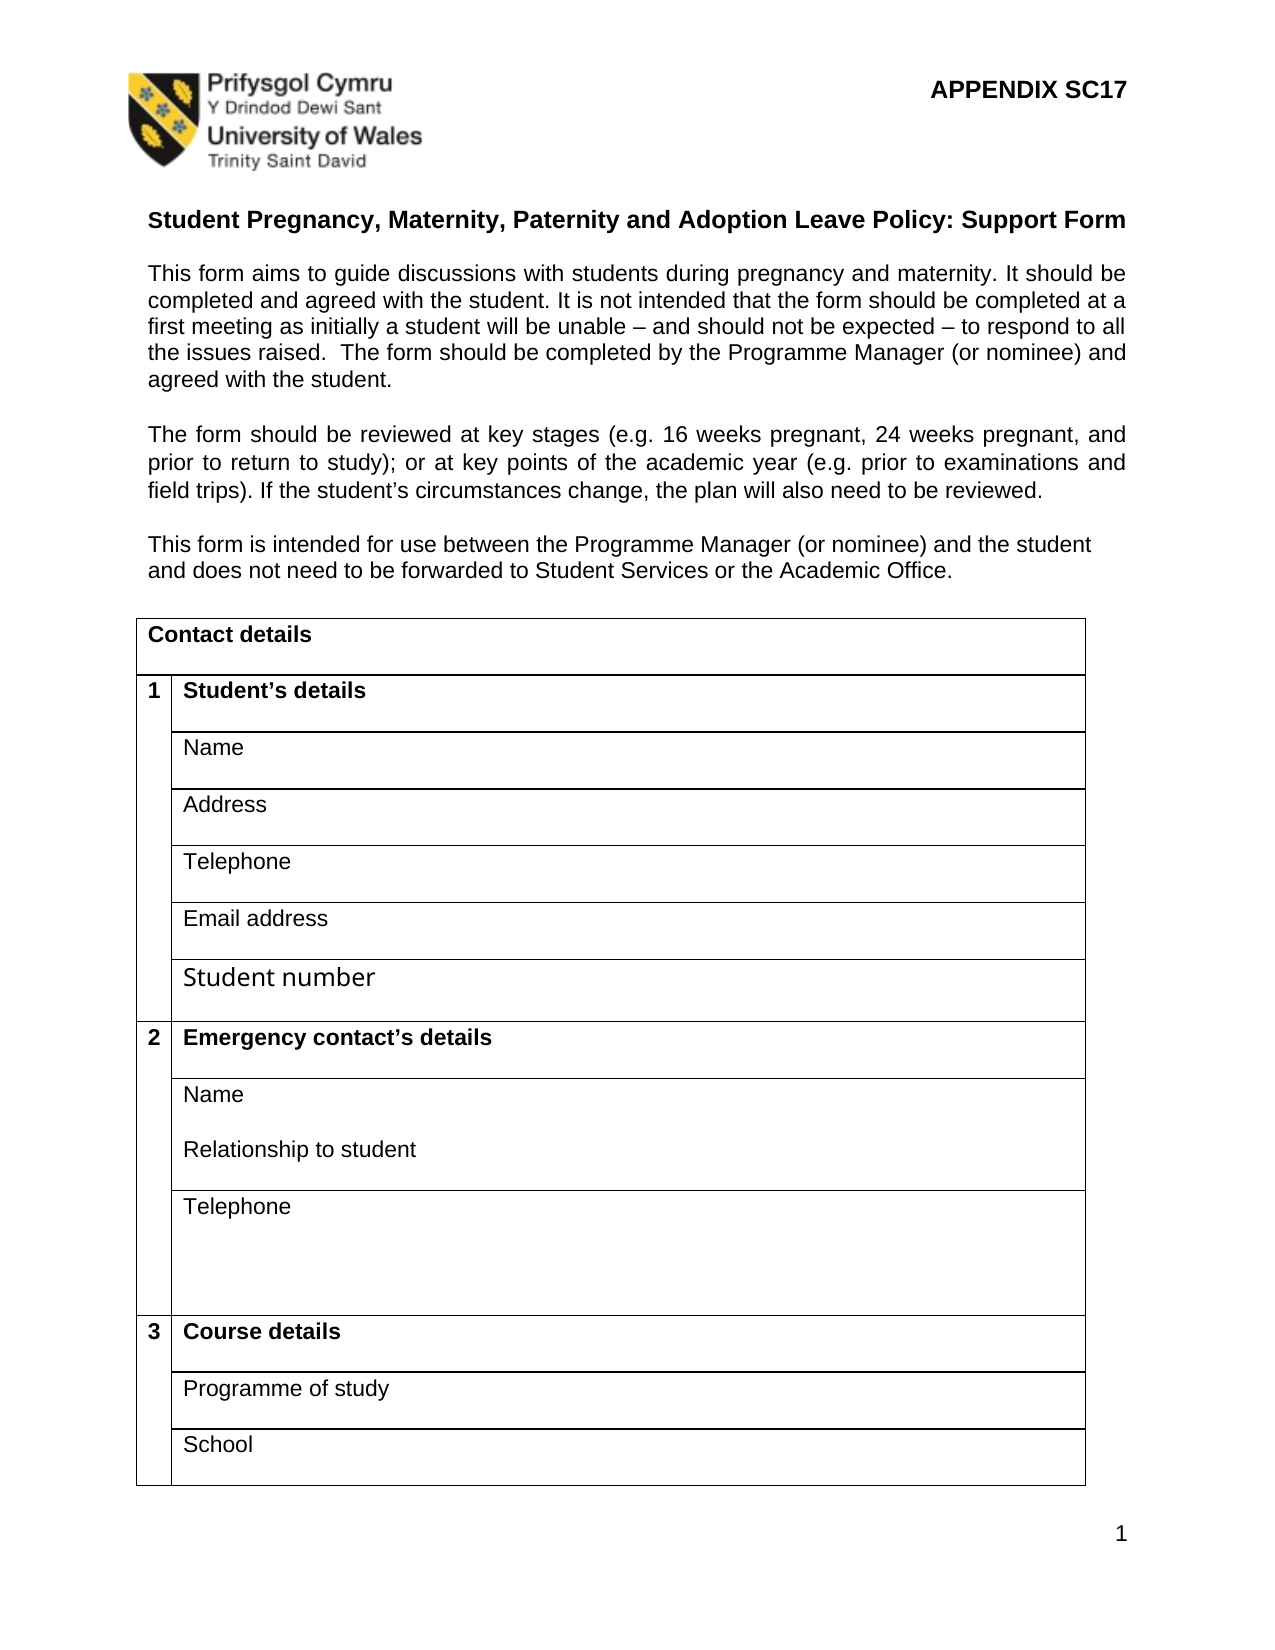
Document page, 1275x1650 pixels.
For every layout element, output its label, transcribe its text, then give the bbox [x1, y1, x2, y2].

table_cell Name [172, 733, 1085, 788]
table_cell Emergency contact’s details [172, 1022, 1085, 1077]
table_cell Programme of study [172, 1373, 1085, 1428]
table_cell Telephone [172, 846, 1085, 902]
text The form should be reviewed at key stages (e.g. 16 weeks pregnant, 24 weeks pregnant, and prior to return to study); or at key points of the academic year (e.g. prior to examinations and field trips). If the student’s circumstances change, the plan will also need to be reviewed. [148, 419, 1127, 504]
table_cell 1 [137, 676, 171, 1021]
table_cell Student’s details [172, 676, 1085, 731]
table_cell 3 [137, 1316, 171, 1485]
table_cell 2 [137, 1022, 171, 1315]
table_cell Course details [172, 1316, 1085, 1371]
text This form aims to guide discussions with students during pregnancy and maternity. It should be completed and agreed with the student. It is not intended that the form should be completed at a first meeting as initially a student will be unable – and should not be expected – to respond to all the issues raised. The form should be completed by the Programme Manager (or nominee) and agreed with the student. [148, 260, 1127, 392]
table_cell Name Relationship to student [172, 1079, 1085, 1190]
table_cell Telephone [172, 1191, 1085, 1315]
table_cell Student number [172, 960, 1085, 1021]
text This form is intended for use between the Programme Manager (or nominee) and the student and does not need to be forwarded to Student Services or the Academic Office. [148, 531, 1127, 584]
text Student Pregnancy, Maternity, Paternity and Adoption Leave Policy: Support Form [148, 205, 1127, 234]
table_header Contact details [137, 619, 1085, 674]
table_cell School [172, 1430, 1085, 1485]
picture [128, 72, 423, 171]
table_cell Email address [172, 903, 1085, 958]
table_cell Address [172, 790, 1085, 845]
